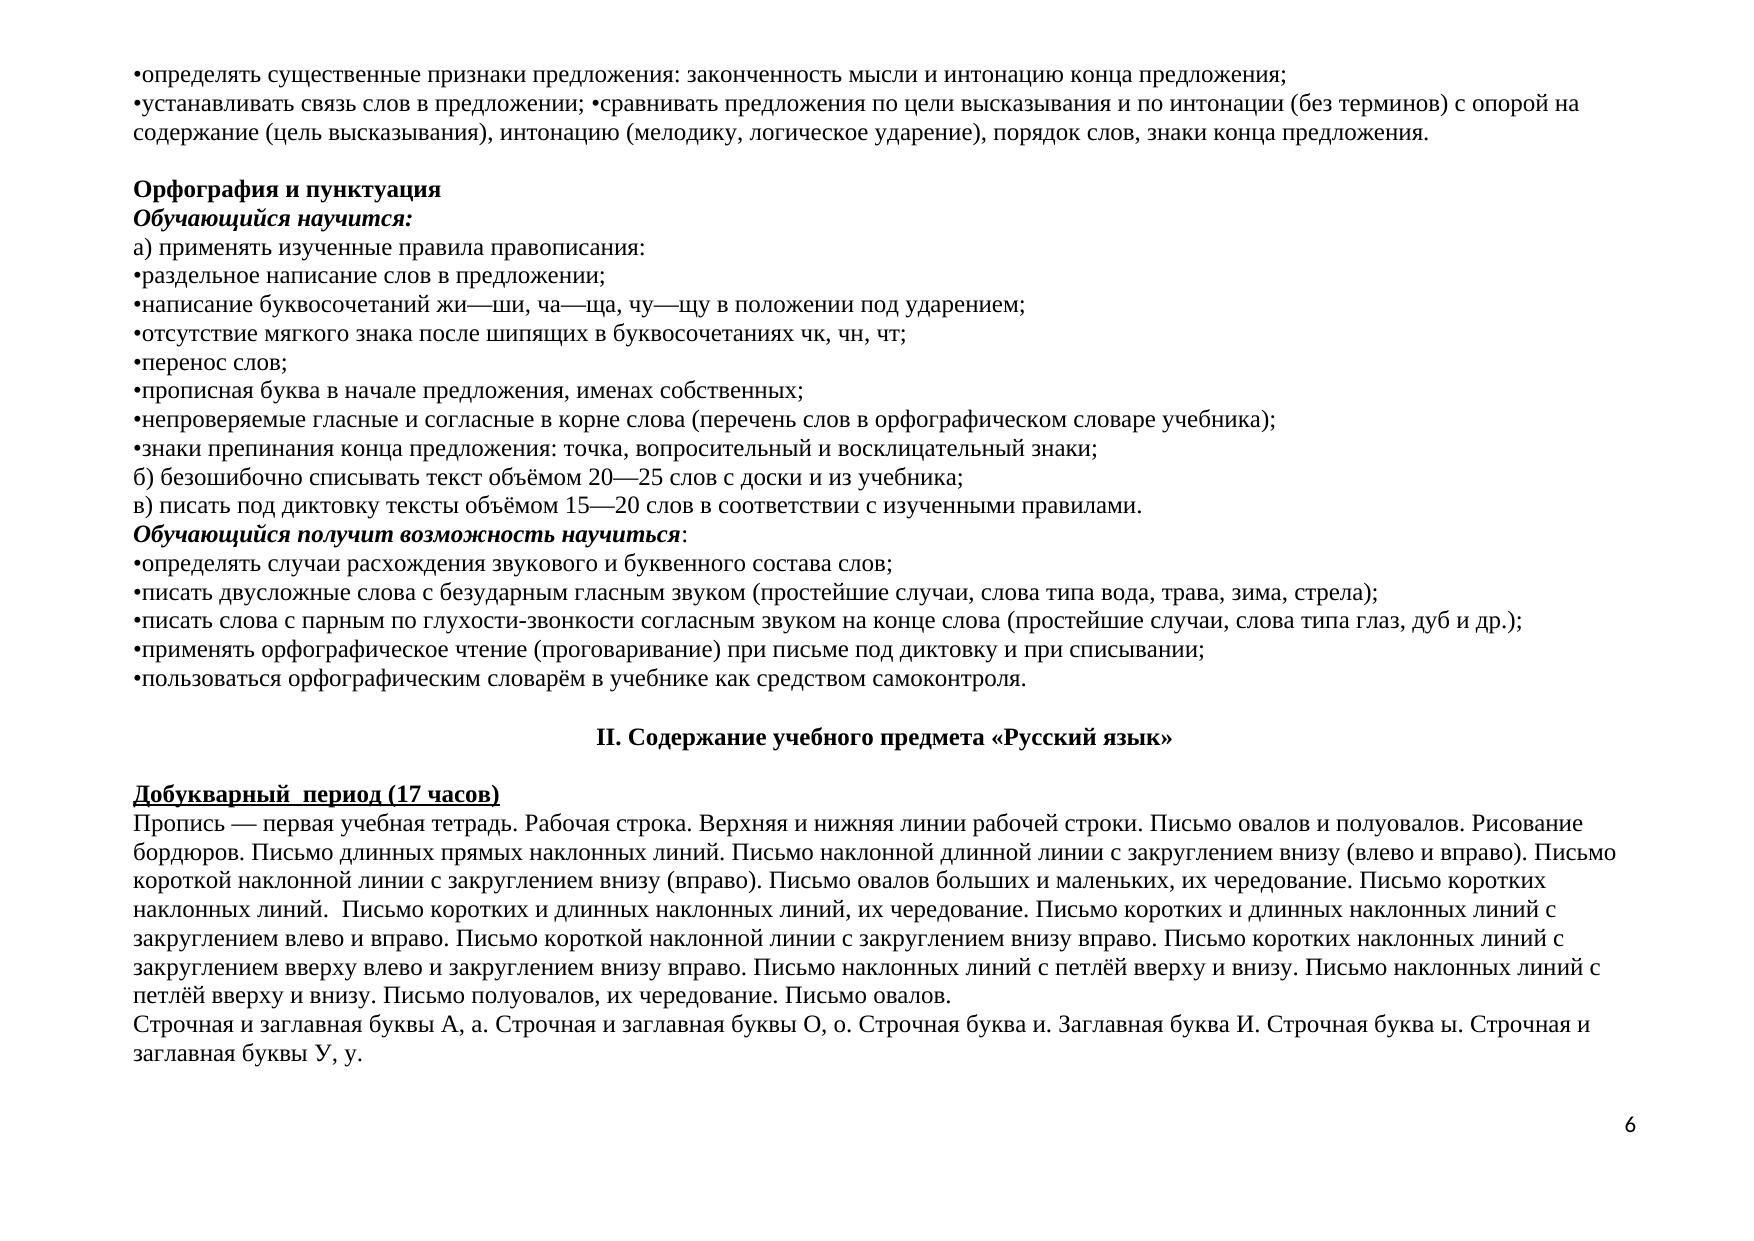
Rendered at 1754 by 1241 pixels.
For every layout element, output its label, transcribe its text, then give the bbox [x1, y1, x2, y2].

text •устанавливать связь слов в предложении; •сравнивать предложения по цели высказывания и по интонации (без терминов) с опорой на содержание (цель высказывания), интонацию (мелодику, логическое ударение), порядок слов, знаки конца предложения. [133, 88, 1636, 145]
text Обучающийся научится: [133, 203, 1636, 232]
text II. Содержание учебного предмета «Русский язык» [133, 722, 1636, 751]
text •писать двусложные слова с безударным гласным звуком (простейшие случаи, слова типа вода, трава, зима, стрела); [133, 577, 1636, 605]
text Строчная и заглавная буквы А, а. Строчная и заглавная буквы О, о. Строчная буква и. Заглавная буква И. Строчная буква ы. Строчная и заглавная буквы У, у. [133, 1009, 1636, 1067]
text б) безошибочно списывать текст объёмом 20—25 слов с доски и из учебника; [133, 462, 1636, 490]
text •непроверяемые гласные и согласные в корне слова (перечень слов в орфографическом словаре учебника); [133, 404, 1636, 433]
text •знаки препинания конца предложения: точка, вопросительный и восклицательный знаки; [133, 433, 1636, 462]
text •применять орфографическое чтение (проговаривание) при письме под диктовку и при списывании; [133, 634, 1636, 663]
text •пользоваться орфографическим словарём в учебнике как средством самоконтроля. [133, 663, 1636, 692]
text •раздельное написание слов в предложении; [133, 260, 1636, 289]
text Пропись — первая учебная тетрадь. Рабочая строка. Верхняя и нижняя линии рабочей строки. Письмо овалов и полуовалов. Рисование бордюров. Письмо длинных прямых наклонных линий. Письмо наклонной длинной линии с закруглением внизу (влево и вправо). Письмо короткой наклонной линии с закруглением внизу (вправо). Письмо овалов больших и маленьких, их чередование. Письмо коротких наклонных линий. Письмо коротких и длинных наклонных линий, их чередование. Письмо коротких и длинных наклонных линий с закруглением влево и вправо. Письмо короткой наклонной линии с закруглением внизу вправо. Письмо коротких наклонных линий с закруглением вверху влево и закруглением внизу вправо. Письмо наклонных линий с петлёй вверху и внизу. Письмо наклонных линий с петлёй вверху и внизу. Письмо полуовалов, их чередование. Письмо овалов. [133, 808, 1636, 1009]
text а) применять изученные правила правописания: [133, 232, 1636, 260]
text •писать слова с парным по глухости-звонкости согласным звуком на конце слова (простейшие случаи, слова типа глаз, дуб и др.); [133, 605, 1636, 634]
text •отсутствие мягкого знака после шипящих в буквосочетаниях чк, чн, чт; [133, 318, 1636, 347]
text •перенос слов; [133, 347, 1636, 375]
text •определять существенные признаки предложения: законченность мысли и интонацию конца предложения; [133, 59, 1636, 88]
text •определять случаи расхождения звукового и буквенного состава слов; [133, 548, 1636, 577]
text •написание буквосочетаний жи—ши, ча—ща, чу—щу в положении под ударением; [133, 289, 1636, 318]
text Добукварный период (17 часов) [133, 779, 1636, 808]
text Орфография и пунктуация [133, 174, 1636, 203]
text в) писать под диктовку тексты объёмом 15—20 слов в соответствии с изученными правилами. [133, 490, 1636, 519]
text •прописная буква в начале предложения, именах собственных; [133, 375, 1636, 404]
text Обучающийся получит возможность научиться: [133, 519, 1636, 548]
